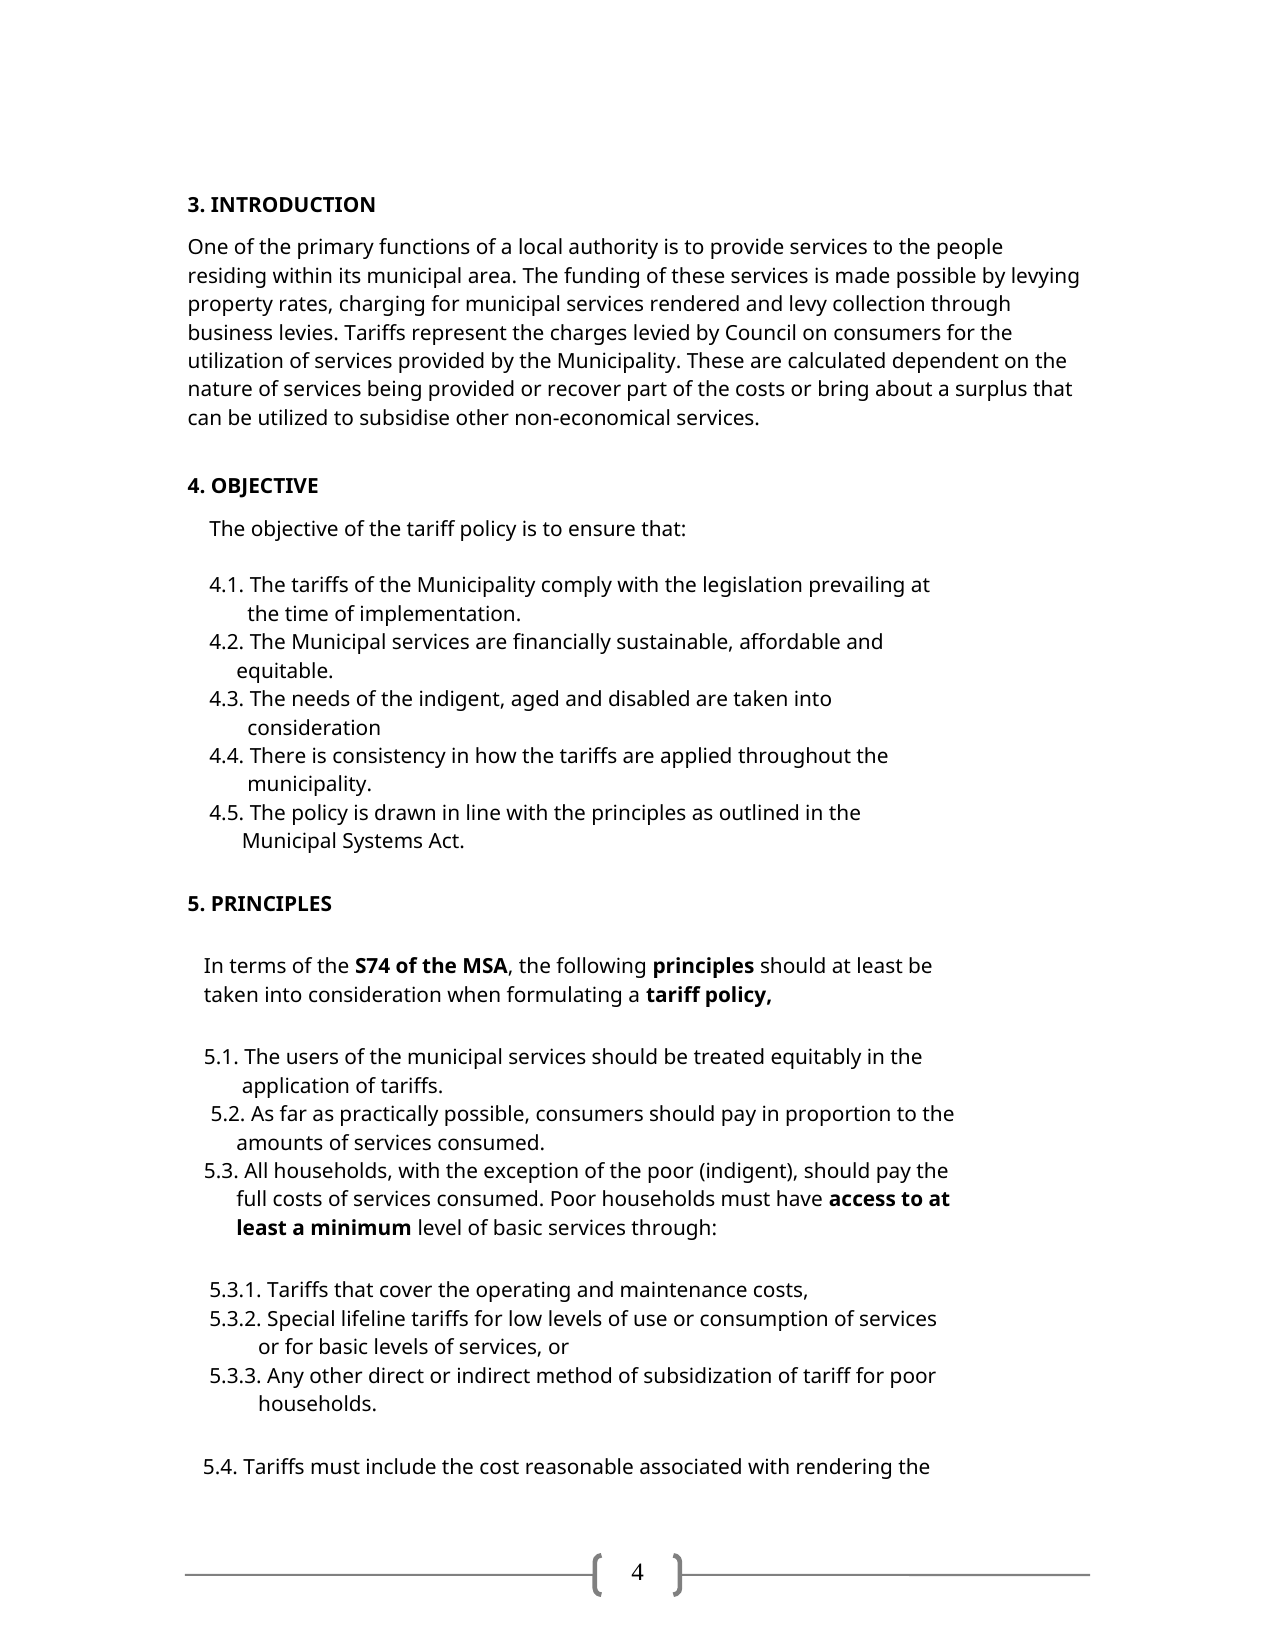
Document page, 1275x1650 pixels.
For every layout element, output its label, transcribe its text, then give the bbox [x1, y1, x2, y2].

text amounts of services consumed. [187, 1128, 1087, 1156]
text 5.2. As far as practically possible, consumers should pay in proportion to the [187, 1099, 1087, 1128]
text taken into consideration when formulating a tariff policy, [187, 980, 1087, 1008]
text Municipal Systems Act. [187, 826, 1087, 855]
text 5.3.3. Any other direct or indirect method of subsidization of tariff for poor [187, 1361, 1087, 1389]
text the time of implementation. [187, 599, 1087, 627]
text 4. OBJECTIVE [187, 471, 1087, 499]
text municipality. [187, 769, 1087, 798]
text One of the primary functions of a local authority is to provide services to the people residing within its municipal area. The funding of these services is made possible by levying property rates, charging for municipal services rendered and levy collection through business levies. Tariffs represent the charges levied by Council on consumers for the utilization of services provided by the Municipality. These are calculated dependent on the nature of services being provided or recover part of the costs or bring about a surplus that can be utilized to subsidise other non-economical services. [187, 232, 1087, 431]
text 5.3. All households, with the exception of the poor (indigent), should pay the [187, 1156, 1087, 1184]
text 5.3.2. Special lifeline tariffs for low levels of use or consumption of services [187, 1304, 1087, 1332]
text 4.1. The tariffs of the Municipality comply with the legislation prevailing at [187, 571, 1087, 599]
text 4.5. The policy is drawn in line with the principles as outlined in the [187, 798, 1087, 826]
text The objective of the tariff policy is to ensure that: [187, 514, 1087, 542]
text consideration [187, 713, 1087, 741]
text full costs of services consumed. Poor households must have access to at [187, 1184, 1087, 1213]
text households. [187, 1389, 1087, 1418]
text 5. PRINCIPLES [187, 889, 1087, 917]
text 5.3.1. Tariffs that cover the operating and maintenance costs, [187, 1276, 1087, 1304]
text 4.4. There is consistency in how the tariffs are applied throughout the [187, 741, 1087, 769]
text 4.3. The needs of the indigent, aged and disabled are taken into [187, 684, 1087, 713]
text 5.4. Tariffs must include the cost reasonable associated with rendering the [187, 1452, 1087, 1480]
text or for basic levels of services, or [187, 1332, 1087, 1361]
text 4.2. The Municipal services are financially sustainable, affordable and [187, 627, 1087, 656]
text least a minimum level of basic services through: [187, 1213, 1087, 1241]
text application of tariffs. [187, 1071, 1087, 1099]
text 3. INTRODUCTION [187, 190, 1087, 218]
text equitable. [187, 656, 1087, 684]
text In terms of the S74 of the MSA, the following principles should at least be [187, 951, 1087, 980]
text 5.1. The users of the municipal services should be treated equitably in the [187, 1042, 1087, 1071]
